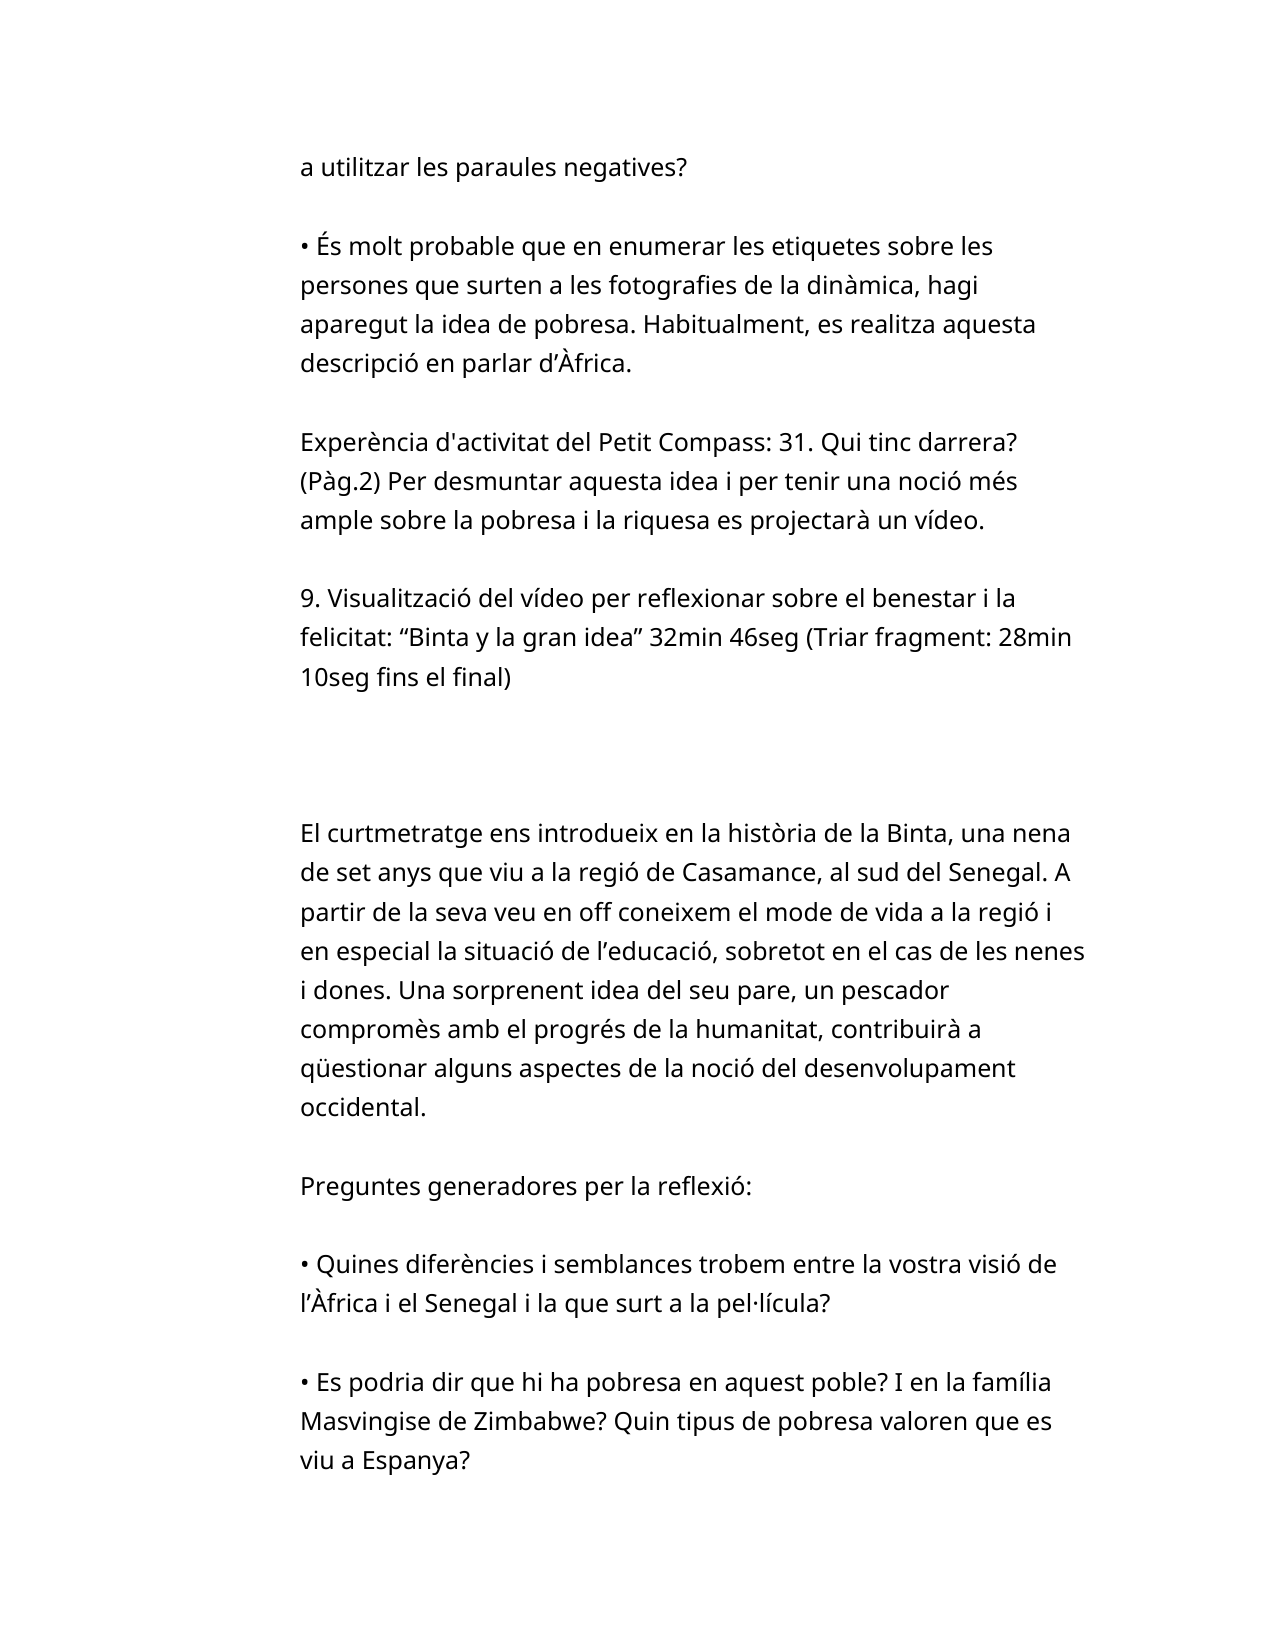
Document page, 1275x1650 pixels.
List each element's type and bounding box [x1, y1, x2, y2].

text [300, 150, 1087, 1477]
